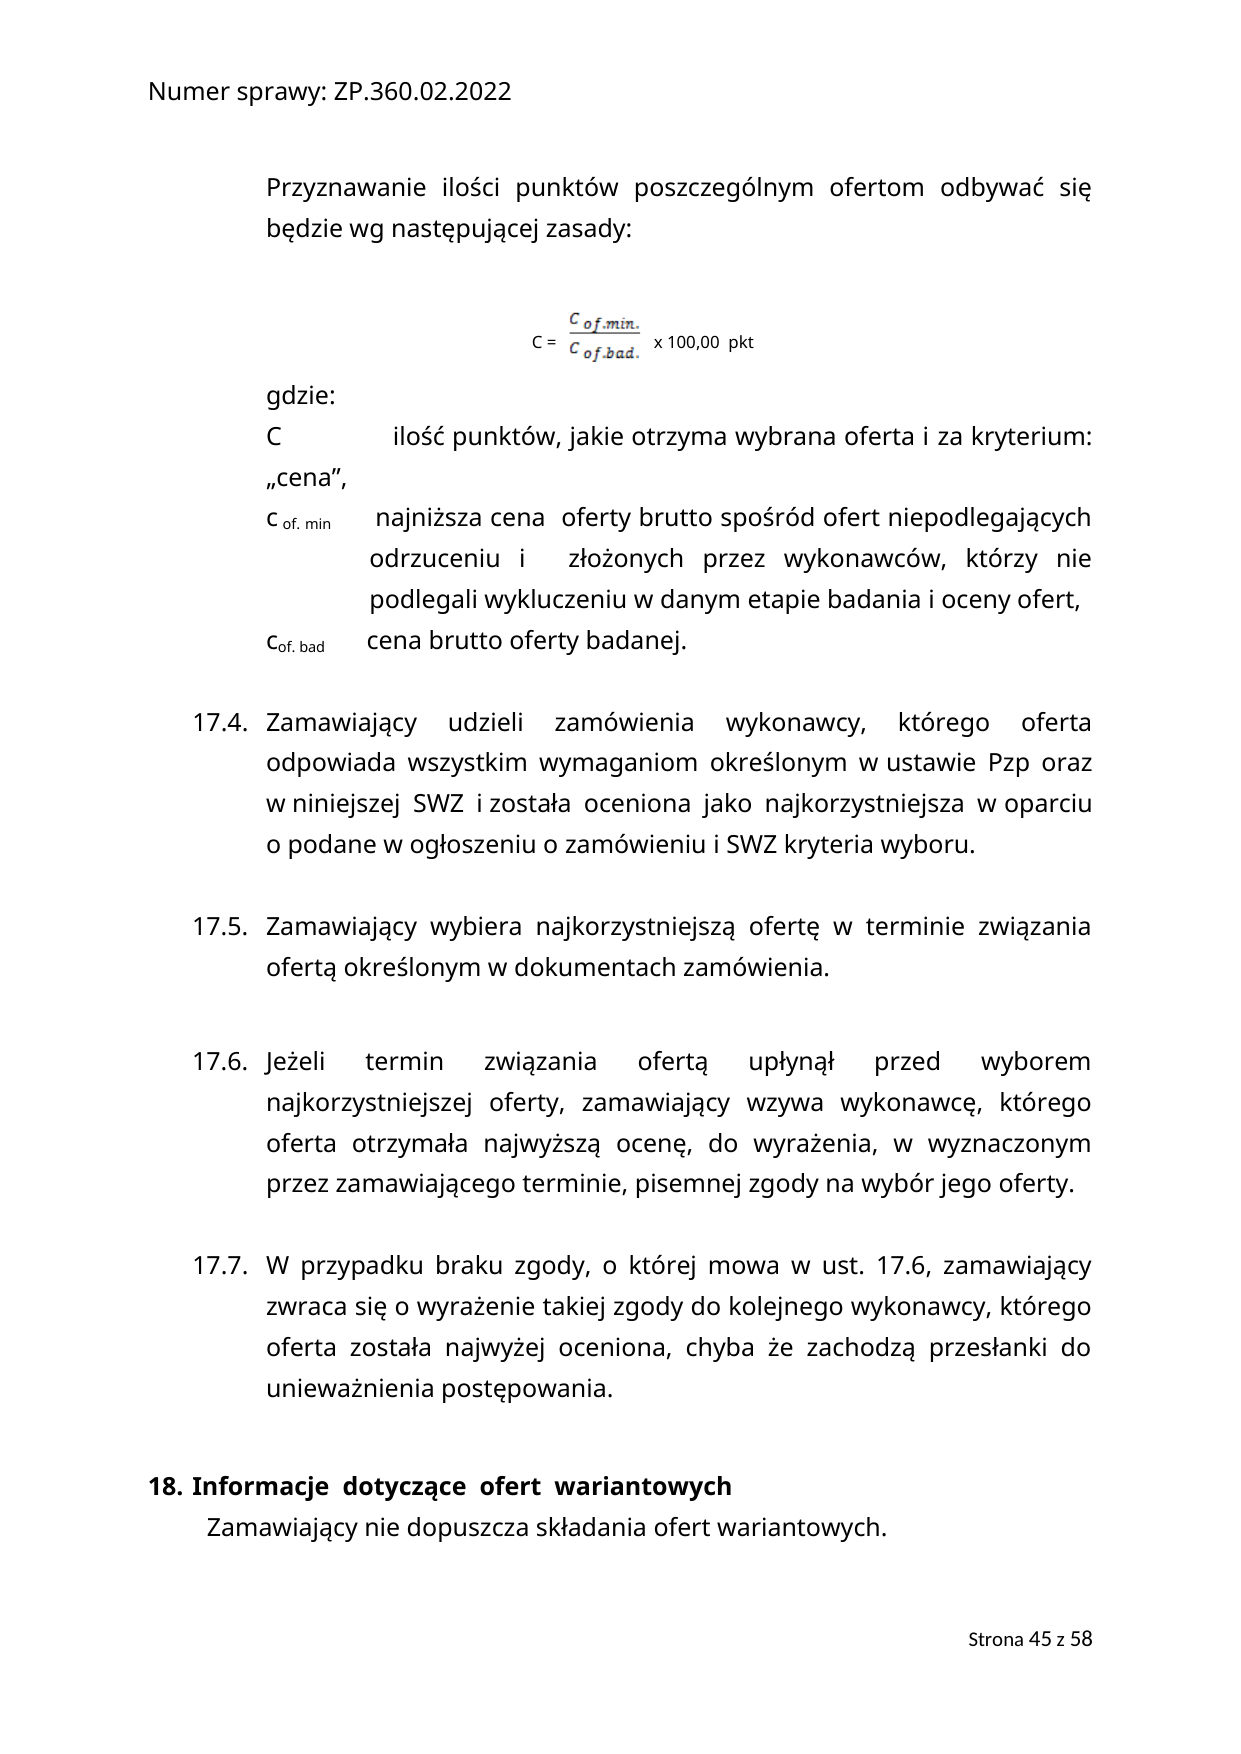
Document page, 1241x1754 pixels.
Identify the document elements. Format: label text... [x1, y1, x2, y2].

picture [569, 309, 641, 362]
text C = x 100,00 pkt [384, 309, 1093, 370]
list Zamawiający wybiera najkorzystniejszą ofertę w terminie związania ofertą określonym w dokumentach zamówienia. [192, 908, 1093, 983]
list Zamawiający udzieli zamówienia wykonawcy, którego oferta odpowiada wszystkim wymaganiom określonym w ustawie Pzp oraz w niniejszej SWZ i została oceniona jako najkorzystniejsza w oparciu o podane w ogłoszeniu o zamówieniu i SWZ kryteria wyboru. [192, 704, 1093, 861]
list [192, 170, 1093, 245]
text C ilość punktów, jakie otrzyma wybrana oferta i za kryterium: „cena”, [266, 418, 1093, 493]
text gdzie: [266, 378, 1093, 412]
text Zamawiający nie dopuszcza składania ofert wariantowych. [207, 1509, 1093, 1543]
text c of. min najniższa cena oferty brutto spośród ofert niepodlegających odrzuceniu i złożonych przez wykonawców, którzy nie podlegali wykluczeniu w danym etapie badania i oceny ofert, [266, 500, 1093, 616]
subtitle Informacje dotyczące ofert wariantowych [148, 1468, 1093, 1503]
text cof. bad cena brutto oferty badanej. [266, 623, 1093, 657]
list Jeżeli termin związania ofertą upłynął przed wyborem najkorzystniejszej oferty, zamawiający wzywa wykonawcę, którego oferta otrzymała najwyższą ocenę, do wyrażenia, w wyznaczonym przez zamawiającego terminie, pisemnej zgody na wybór jego oferty. [192, 1043, 1093, 1200]
list W przypadku braku zgody, o której mowa w ust. 17.6, zamawiający zwraca się o wyrażenie takiej zgody do kolejnego wykonawcy, którego oferta została najwyżej oceniona, chyba że zachodzą przesłanki do unieważnienia postępowania. [192, 1248, 1093, 1404]
